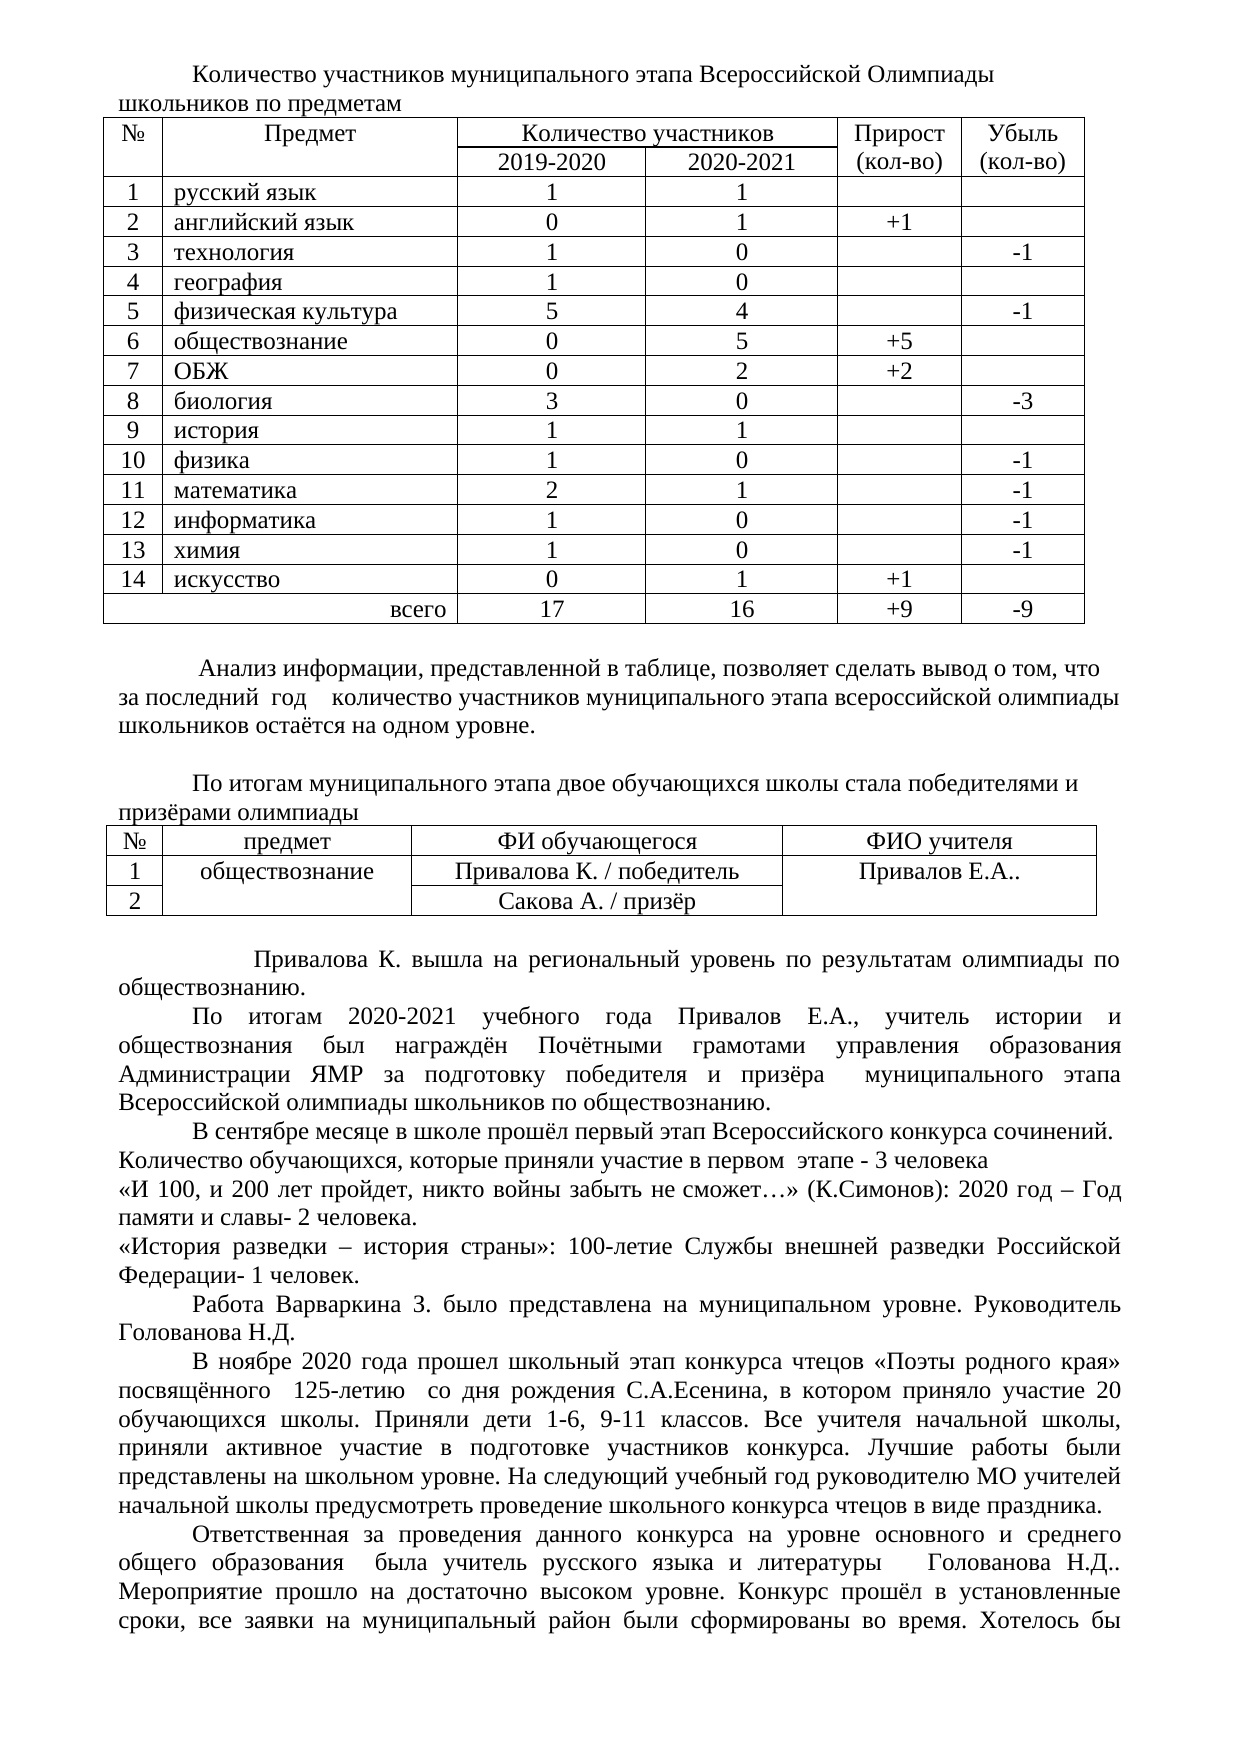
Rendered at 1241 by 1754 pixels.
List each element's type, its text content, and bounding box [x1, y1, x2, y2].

table_header Предмет [163, 118, 457, 176]
table_header ФИО учителя [783, 826, 1096, 855]
table_cell [838, 177, 961, 206]
table_cell [962, 177, 1084, 206]
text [118, 1519, 1122, 1634]
table_cell 1 [646, 177, 837, 206]
table_cell [962, 326, 1084, 355]
table_cell 1 [458, 237, 645, 266]
table_cell 1 [104, 177, 162, 206]
table_cell 1 [458, 267, 645, 295]
table_cell 13 [104, 535, 162, 563]
table_cell 7 [104, 356, 162, 385]
table_cell 0 [646, 445, 837, 474]
table_cell [838, 505, 961, 534]
table_cell 17 [458, 594, 645, 623]
text Привалова К. вышла на региональный уровень по результатам олимпиады по обществознанию. [118, 944, 1122, 1001]
table_cell 6 [104, 326, 162, 355]
table_cell [962, 267, 1084, 295]
table_cell [838, 267, 961, 295]
table_cell [838, 386, 961, 414]
text Количество обучающихся, которые приняли участие в первом этапе - 3 человека [118, 1145, 1122, 1174]
table_cell 10 [104, 445, 162, 474]
table_cell -9 [962, 594, 1084, 623]
table_cell химия [163, 535, 457, 563]
table_cell 1 [646, 565, 837, 593]
table_cell 5 [104, 296, 162, 325]
table_cell -1 [962, 237, 1084, 266]
table_cell [962, 356, 1084, 385]
table_cell 3 [458, 386, 645, 414]
table_cell 2 [646, 356, 837, 385]
table_cell 0 [646, 237, 837, 266]
table_cell искусство [163, 565, 457, 593]
table_cell биология [163, 386, 457, 414]
table_cell [838, 416, 961, 444]
table_cell [838, 475, 961, 504]
table_cell 1 [107, 856, 162, 885]
table_cell русский язык [163, 177, 457, 206]
table_cell 0 [458, 565, 645, 593]
table_cell -1 [962, 296, 1084, 325]
table_cell ОБЖ [163, 356, 457, 385]
text По итогам муниципального этапа двое обучающихся школы стала победителями и призёрами олимпиады [118, 768, 1137, 825]
table_cell [838, 535, 961, 563]
table_cell +1 [838, 565, 961, 593]
table_cell [962, 207, 1084, 236]
table_cell +5 [838, 326, 961, 355]
text Работа Варваркина З. было представлена на муниципальном уровне. Руководитель Голованова Н.Д. [118, 1289, 1122, 1346]
text «История разведки – история страны»: 100-летие Службы внешней разведки Российской Федерации- 1 человек. [118, 1231, 1122, 1289]
table_cell 0 [458, 356, 645, 385]
table_cell 1 [458, 177, 645, 206]
table_cell [838, 445, 961, 474]
table_cell [838, 296, 961, 325]
table_cell 0 [458, 207, 645, 236]
table_cell 1 [646, 475, 837, 504]
table_cell физическая культура [163, 296, 457, 325]
table_cell 0 [646, 505, 837, 534]
table_cell 2020-2021 [646, 148, 837, 176]
table_cell Привалова К. / победитель [412, 856, 782, 885]
table_cell всего [104, 594, 457, 623]
table_cell 1 [458, 535, 645, 563]
table_cell 0 [646, 535, 837, 563]
table_cell английский язык [163, 207, 457, 236]
table_cell +9 [838, 594, 961, 623]
table_cell -1 [962, 445, 1084, 474]
table_header Прирост (кол-во) [838, 118, 961, 176]
table_cell обществознание [163, 856, 411, 915]
table_cell [962, 416, 1084, 444]
text В ноябре 2020 года прошел школьный этап конкурса чтецов «Поэты родного края» посвящённого 125-летию со дня рождения С.А.Есенина, в котором приняло участие 20 обучающихся школы. Приняли дети 1-6, 9-11 классов. Все учителя начальной школы, приняли активное участие в подготовке участников конкурса. Лучшие работы были представлены на школьном уровне. На следующий учебный год руководителю МО учителей начальной школы предусмотреть проведение школьного конкурса чтецов в виде праздника. [118, 1346, 1122, 1519]
table_cell 0 [646, 267, 837, 295]
table_cell 2 [104, 207, 162, 236]
table_header предмет [163, 826, 411, 855]
table_cell обществознание [163, 326, 457, 355]
table_cell 5 [458, 296, 645, 325]
table_cell математика [163, 475, 457, 504]
table_cell Привалов Е.А.. [783, 856, 1096, 915]
table_cell 1 [646, 416, 837, 444]
table_cell технология [163, 237, 457, 266]
table_cell 2 [107, 886, 162, 915]
table_cell 1 [458, 505, 645, 534]
text «И 100, и 200 лет пройдет, никто войны забыть не сможет…» (К.Симонов): 2020 год – Год памяти и славы- 2 человека. [118, 1174, 1122, 1231]
table_cell 1 [458, 416, 645, 444]
table_cell -1 [962, 475, 1084, 504]
text Количество участников муниципального этапа Всероссийской Олимпиады школьников по предметам [118, 59, 1122, 117]
table_cell -1 [962, 505, 1084, 534]
table_cell 1 [646, 207, 837, 236]
table_cell [838, 237, 961, 266]
table_cell информатика [163, 505, 457, 534]
table_cell +1 [838, 207, 961, 236]
table_cell 4 [104, 267, 162, 295]
table_cell 1 [458, 445, 645, 474]
table_cell 0 [458, 326, 645, 355]
table_cell +2 [838, 356, 961, 385]
table_cell 3 [104, 237, 162, 266]
table_cell история [163, 416, 457, 444]
table_cell 11 [104, 475, 162, 504]
table_cell 14 [104, 565, 162, 593]
table_cell [962, 565, 1084, 593]
table_cell 0 [646, 386, 837, 414]
table_header Количество участников [458, 118, 837, 146]
table_cell 4 [646, 296, 837, 325]
table_cell 16 [646, 594, 837, 623]
table_cell -3 [962, 386, 1084, 414]
table_cell физика [163, 445, 457, 474]
table_cell Сакова А. / призёр [412, 886, 782, 915]
table_header Убыль (кол-во) [962, 118, 1084, 176]
table_cell география [163, 267, 457, 295]
table_cell 9 [104, 416, 162, 444]
table_cell 8 [104, 386, 162, 414]
table_header № [107, 826, 162, 855]
table_cell 12 [104, 505, 162, 534]
table_header ФИ обучающегося [412, 826, 782, 855]
text Анализ информации, представленной в таблице, позволяет сделать вывод о том, что за последний год количество участников муниципального этапа всероссийской олимпиады школьников остаётся на одном уровне. [118, 653, 1122, 739]
text По итогам 2020-2021 учебного года Привалов Е.А., учитель истории и обществознания был награждён Почётными грамотами управления образования Администрации ЯМР за подготовку победителя и призёра муниципального этапа Всероссийской олимпиады школьников по обществознанию. [118, 1001, 1122, 1116]
table_header № [104, 118, 162, 176]
table_cell 2 [458, 475, 645, 504]
table_cell -1 [962, 535, 1084, 563]
text В сентябре месяце в школе прошёл первый этап Всероссийского конкурса сочинений. [118, 1116, 1122, 1145]
table_cell 2019-2020 [458, 148, 645, 176]
table_cell 5 [646, 326, 837, 355]
